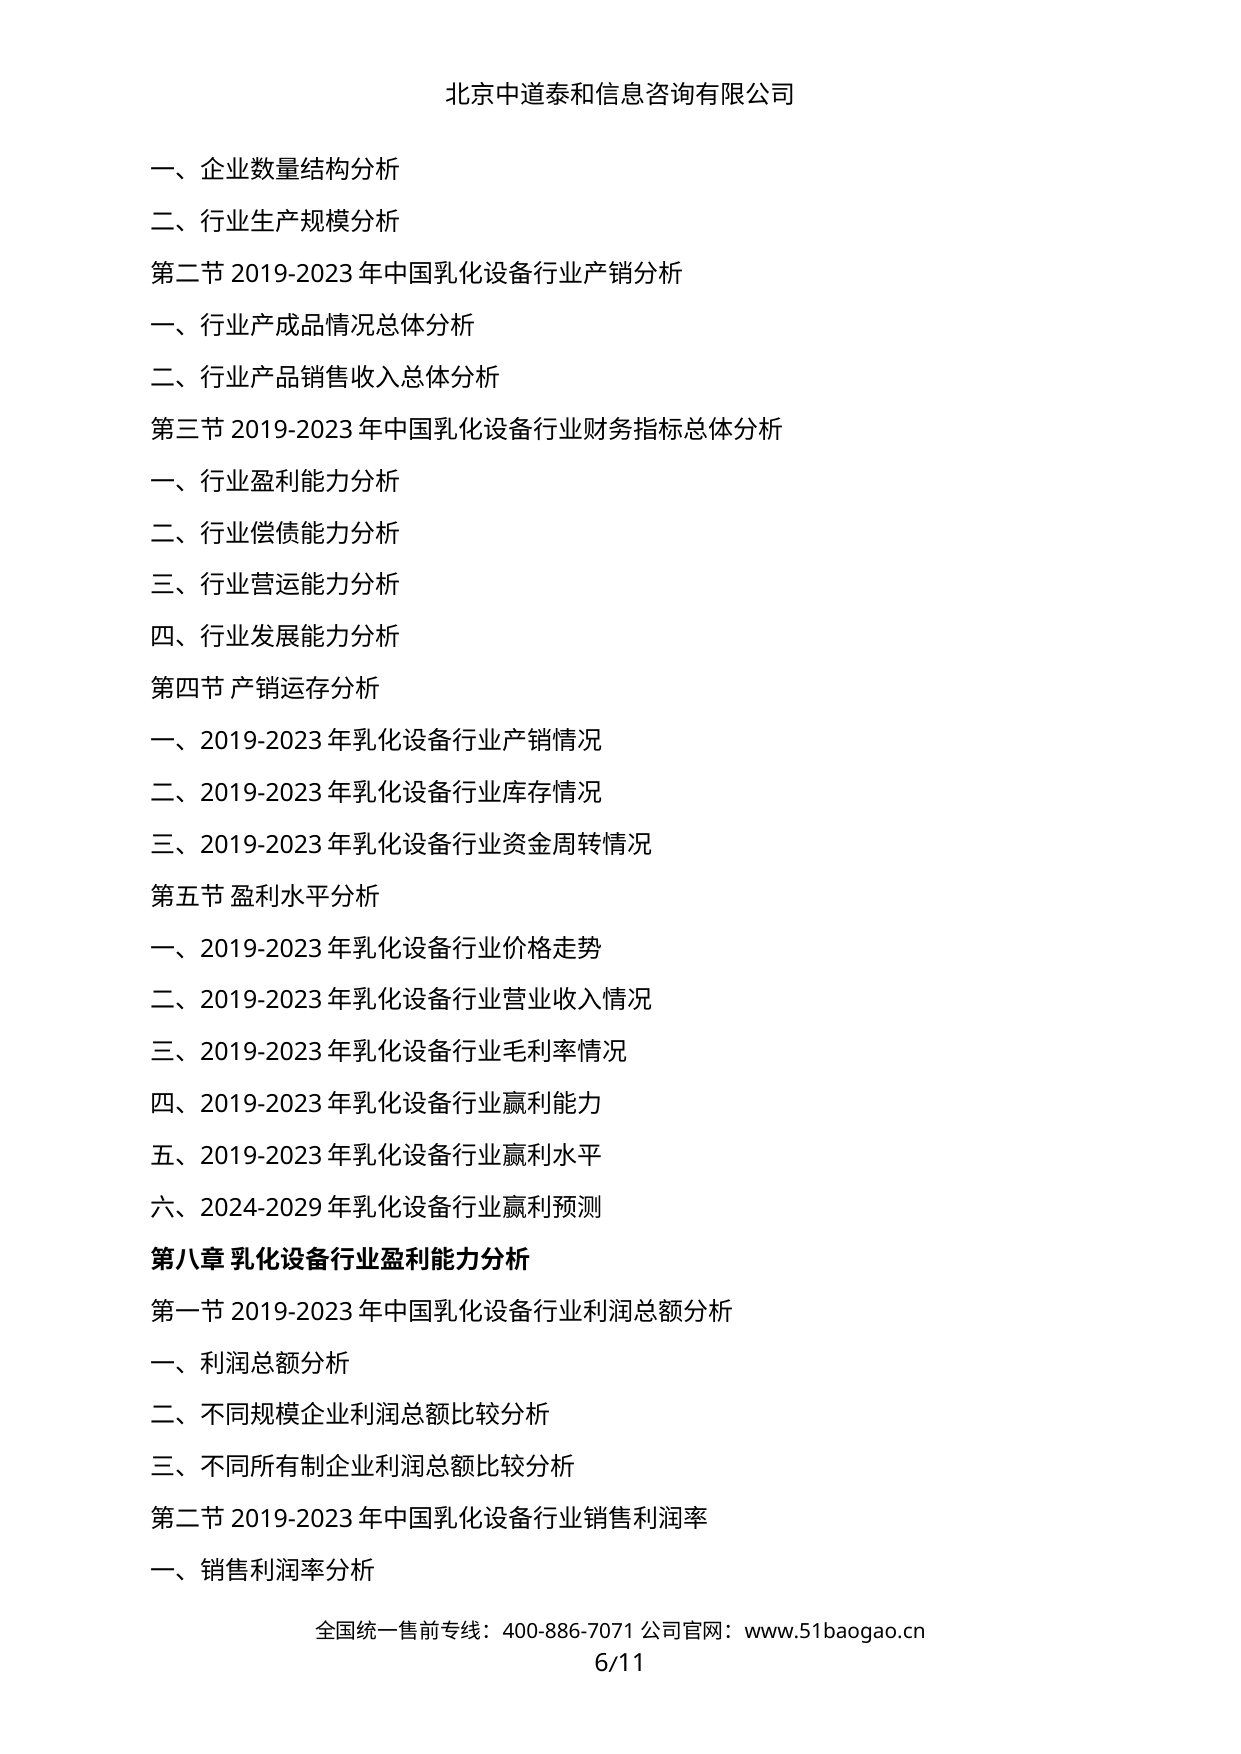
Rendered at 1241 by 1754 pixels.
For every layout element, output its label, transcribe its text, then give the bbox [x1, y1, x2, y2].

text 第八章 乳化设备行业盈利能力分析 [150, 1239, 1090, 1276]
text 一、2019-2023年乳化设备行业产销情况 [150, 721, 1090, 757]
text 一、销售利润率分析 [150, 1551, 1090, 1587]
text 二、2019-2023年乳化设备行业库存情况 [150, 772, 1090, 809]
text 二、行业偿债能力分析 [150, 513, 1090, 549]
text 三、行业营运能力分析 [150, 565, 1090, 601]
text 一、行业盈利能力分析 [150, 461, 1090, 497]
text 二、2019-2023年乳化设备行业营业收入情况 [150, 980, 1090, 1016]
text 第四节 产销运存分析 [150, 669, 1090, 705]
text 一、利润总额分析 [150, 1343, 1090, 1379]
text 三、不同所有制企业利润总额比较分析 [150, 1447, 1090, 1483]
text 第五节 盈利水平分析 [150, 876, 1090, 912]
text 二、不同规模企业利润总额比较分析 [150, 1395, 1090, 1431]
text 一、企业数量结构分析 [150, 150, 1090, 186]
text 四、2019-2023年乳化设备行业赢利能力 [150, 1084, 1090, 1120]
text 第三节 2019-2023年中国乳化设备行业财务指标总体分析 [150, 409, 1090, 446]
text 六、2024-2029年乳化设备行业赢利预测 [150, 1187, 1090, 1224]
text 三、2019-2023年乳化设备行业毛利率情况 [150, 1032, 1090, 1068]
text 一、行业产成品情况总体分析 [150, 306, 1090, 342]
text 二、行业产品销售收入总体分析 [150, 357, 1090, 394]
text 第一节 2019-2023年中国乳化设备行业利润总额分析 [150, 1291, 1090, 1327]
text 四、行业发展能力分析 [150, 617, 1090, 653]
text 第二节 2019-2023年中国乳化设备行业产销分析 [150, 254, 1090, 290]
text 三、2019-2023年乳化设备行业资金周转情况 [150, 824, 1090, 861]
text 二、行业生产规模分析 [150, 202, 1090, 238]
text 一、2019-2023年乳化设备行业价格走势 [150, 928, 1090, 964]
text 五、2019-2023年乳化设备行业赢利水平 [150, 1136, 1090, 1172]
text 第二节 2019-2023年中国乳化设备行业销售利润率 [150, 1499, 1090, 1535]
